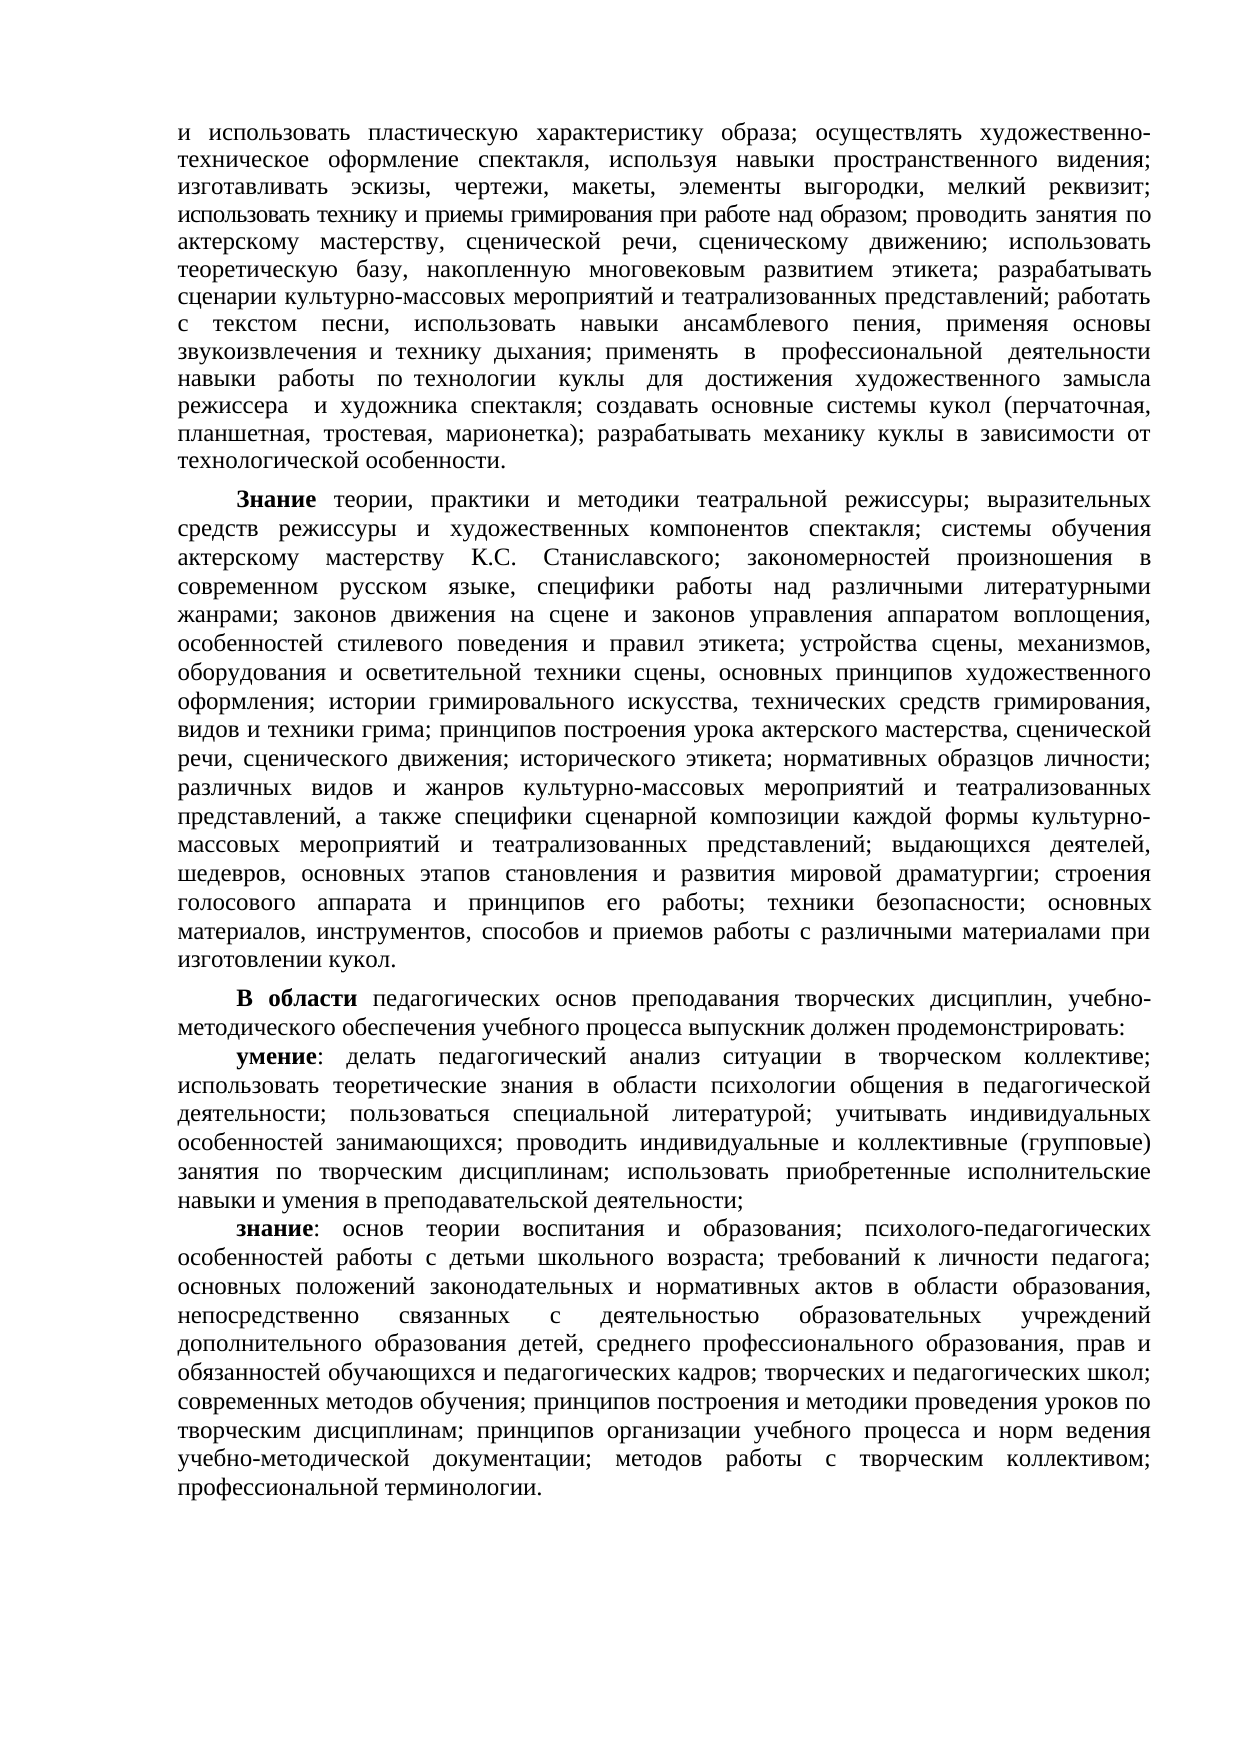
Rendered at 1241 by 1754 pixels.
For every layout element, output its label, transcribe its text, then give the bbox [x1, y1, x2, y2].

text умение: делать педагогический анализ ситуации в творческом коллективе; использовать теоретические знания в области психологии общения в педагогической деятельности; пользоваться специальной литературой; учитывать индивидуальных особенностей занимающихся; проводить индивидуальные и коллективные (групповые) занятия по творческим дисциплинам; использовать приобретенные исполнительские навыки и умения в преподавательской деятельности; [177, 1041, 1152, 1213]
text В области педагогических основ преподавания творческих дисциплин, учебно-методического обеспечения учебного процесса выпускник должен продемонстрировать: [177, 983, 1152, 1041]
text Знание теории, практики и методики театральной режиссуры; выразительных средств режиссуры и художественных компонентов спектакля; системы обучения актерскому мастерству К.С. Станиславского; закономерностей произношения в современном русском языке, специфики работы над различными литературными жанрами; законов движения на сцене и законов управления аппаратом воплощения, особенностей стилевого поведения и правил этикета; устройства сцены, механизмов, оборудования и осветительной техники сцены, основных принципов художественного оформления; истории гримировального искусства, технических средств гримирования, видов и техники грима; принципов построения урока актерского мастерства, сценической речи, сценического движения; исторического этикета; нормативных образцов личности; различных видов и жанров культурно-массовых мероприятий и театрализованных представлений, а также специфики сценарной композиции каждой формы культурно-массовых мероприятий и театрализованных представлений; выдающихся деятелей, шедевров, основных этапов становления и развития мировой драматургии; строения голосового аппарата и принципов его работы; техники безопасности; основных материалов, инструментов, способов и приемов работы с различными материалами при изготовлении кукол. [177, 484, 1152, 973]
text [177, 118, 1152, 474]
text знание: основ теории воспитания и образования; психолого-педагогических особенностей работы с детьми школьного возраста; требований к личности педагога; основных положений законодательных и нормативных актов в области образования, непосредственно связанных с деятельностью образовательных учреждений дополнительного образования детей, среднего профессионального образования, прав и обязанностей обучающихся и педагогических кадров; творческих и педагогических школ; современных методов обучения; принципов построения и методики проведения уроков по творческим дисциплинам; принципов организации учебного процесса и норм ведения учебно-методической документации; методов работы с творческим коллективом; профессиональной терминологии. [177, 1213, 1152, 1501]
